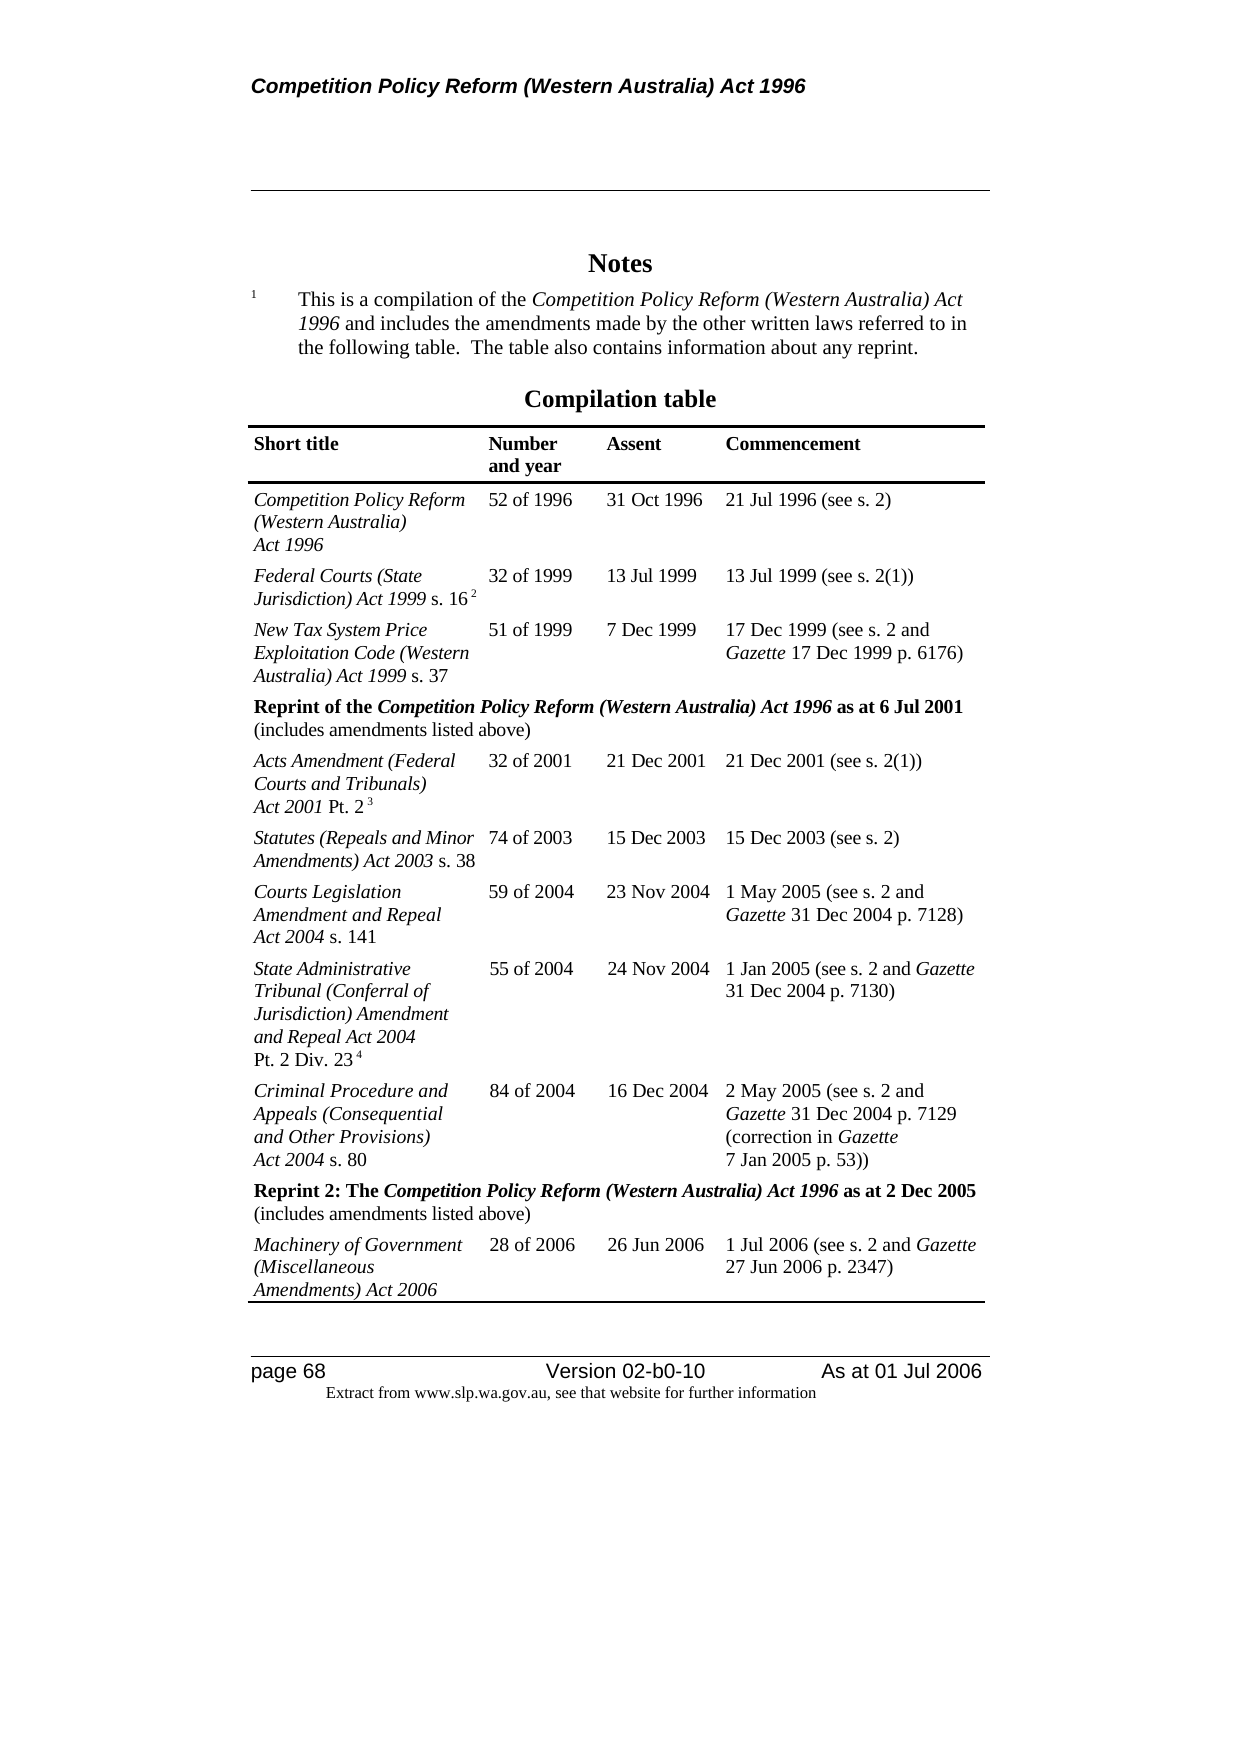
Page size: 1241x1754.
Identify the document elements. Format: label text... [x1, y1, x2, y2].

table_cell 55 of 2004 [484, 953, 601, 1075]
table_cell New Tax System Price Exploitation Code (Western Australia) Act 1999 s. 37 [248, 614, 482, 691]
table_header Assent [601, 428, 719, 481]
table_cell 52 of 1996 [483, 484, 601, 560]
table_cell Competition Policy Reform (Western Australia) Act 1996 [248, 484, 482, 560]
subtitle Compilation table [251, 384, 990, 413]
table_cell 21 Dec 2001 [601, 745, 719, 822]
table_cell Statutes (Repeals and Minor Amendments) Act 2003 s. 38 [248, 822, 482, 876]
table_cell 23 Nov 2004 [601, 876, 719, 952]
table_cell 28 of 2006 [484, 1229, 601, 1301]
table_cell 32 of 2001 [483, 745, 601, 822]
table_cell 13 Jul 1999 [601, 560, 719, 614]
table_header Number and year [483, 428, 601, 481]
table_cell Reprint of the Competition Policy Reform (Western Australia) Act 1996 as at 6 Jul 2001 (includes amendments listed above) [248, 691, 985, 745]
table_cell 74 of 2003 [483, 822, 601, 876]
table_cell State Administrative Tribunal (Conferral of Jurisdiction) Amendment and Repeal Act 2004 Pt. 2 Div. 23 4 [248, 953, 483, 1075]
text 1 This is a compilation of the Competition Policy Reform (Western Australia) Act 1996 and includes the amendments made by the other written laws referred to in the following table. The table also contains information about any reprint. [251, 287, 990, 359]
table_cell 51 of 1999 [483, 614, 601, 691]
table_cell 59 of 2004 [483, 876, 601, 952]
table_cell 32 of 1999 [483, 560, 601, 614]
table_cell 21 Dec 2001 (see s. 2(1)) [720, 745, 985, 822]
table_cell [720, 1229, 985, 1301]
table_cell Federal Courts (State Jurisdiction) Act 1999 s. 16 2 [248, 560, 482, 614]
table_cell 13 Jul 1999 (see s. 2(1)) [720, 560, 985, 614]
table_cell 1 May 2005 (see s. 2 and Gazette 31 Dec 2004 p. 7128) [720, 876, 985, 952]
table_cell Acts Amendment (Federal Courts and Tribunals) Act 2001 Pt. 2 3 [248, 745, 482, 822]
table_header Short title [248, 428, 482, 481]
table_cell 7 Dec 1999 [601, 614, 719, 691]
table_cell 31 Oct 1996 [601, 484, 719, 560]
table_cell Reprint 2: The Competition Policy Reform (Western Australia) Act 1996 as at 2 Dec 2005 (includes amendments listed above) [248, 1175, 985, 1228]
table_header Commencement [720, 428, 985, 481]
table_cell Criminal Procedure and Appeals (Consequential and Other Provisions) Act 2004 s. 80 [248, 1075, 483, 1174]
table_cell 15 Dec 2003 [601, 822, 719, 876]
table_cell 26 Jun 2006 [601, 1229, 719, 1301]
table_cell 84 of 2004 [484, 1075, 601, 1174]
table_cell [248, 1229, 483, 1301]
table_cell 17 Dec 1999 (see s. 2 and Gazette 17 Dec 1999 p. 6176) [720, 614, 985, 691]
table_cell 16 Dec 2004 [601, 1075, 719, 1174]
subtitle Notes [251, 247, 990, 279]
table_cell 1 Jan 2005 (see s. 2 and Gazette 31 Dec 2004 p. 7130) [720, 953, 985, 1075]
table_cell 21 Jul 1996 (see s. 2) [720, 484, 985, 560]
table_cell 2 May 2005 (see s. 2 and Gazette 31 Dec 2004 p. 7129 (correction in Gazette 7 Jan 2005 p. 53)) [720, 1075, 985, 1174]
table_cell 24 Nov 2004 [601, 953, 719, 1075]
table_cell 15 Dec 2003 (see s. 2) [720, 822, 985, 876]
table_cell Courts Legislation Amendment and Repeal Act 2004 s. 141 [248, 876, 482, 952]
